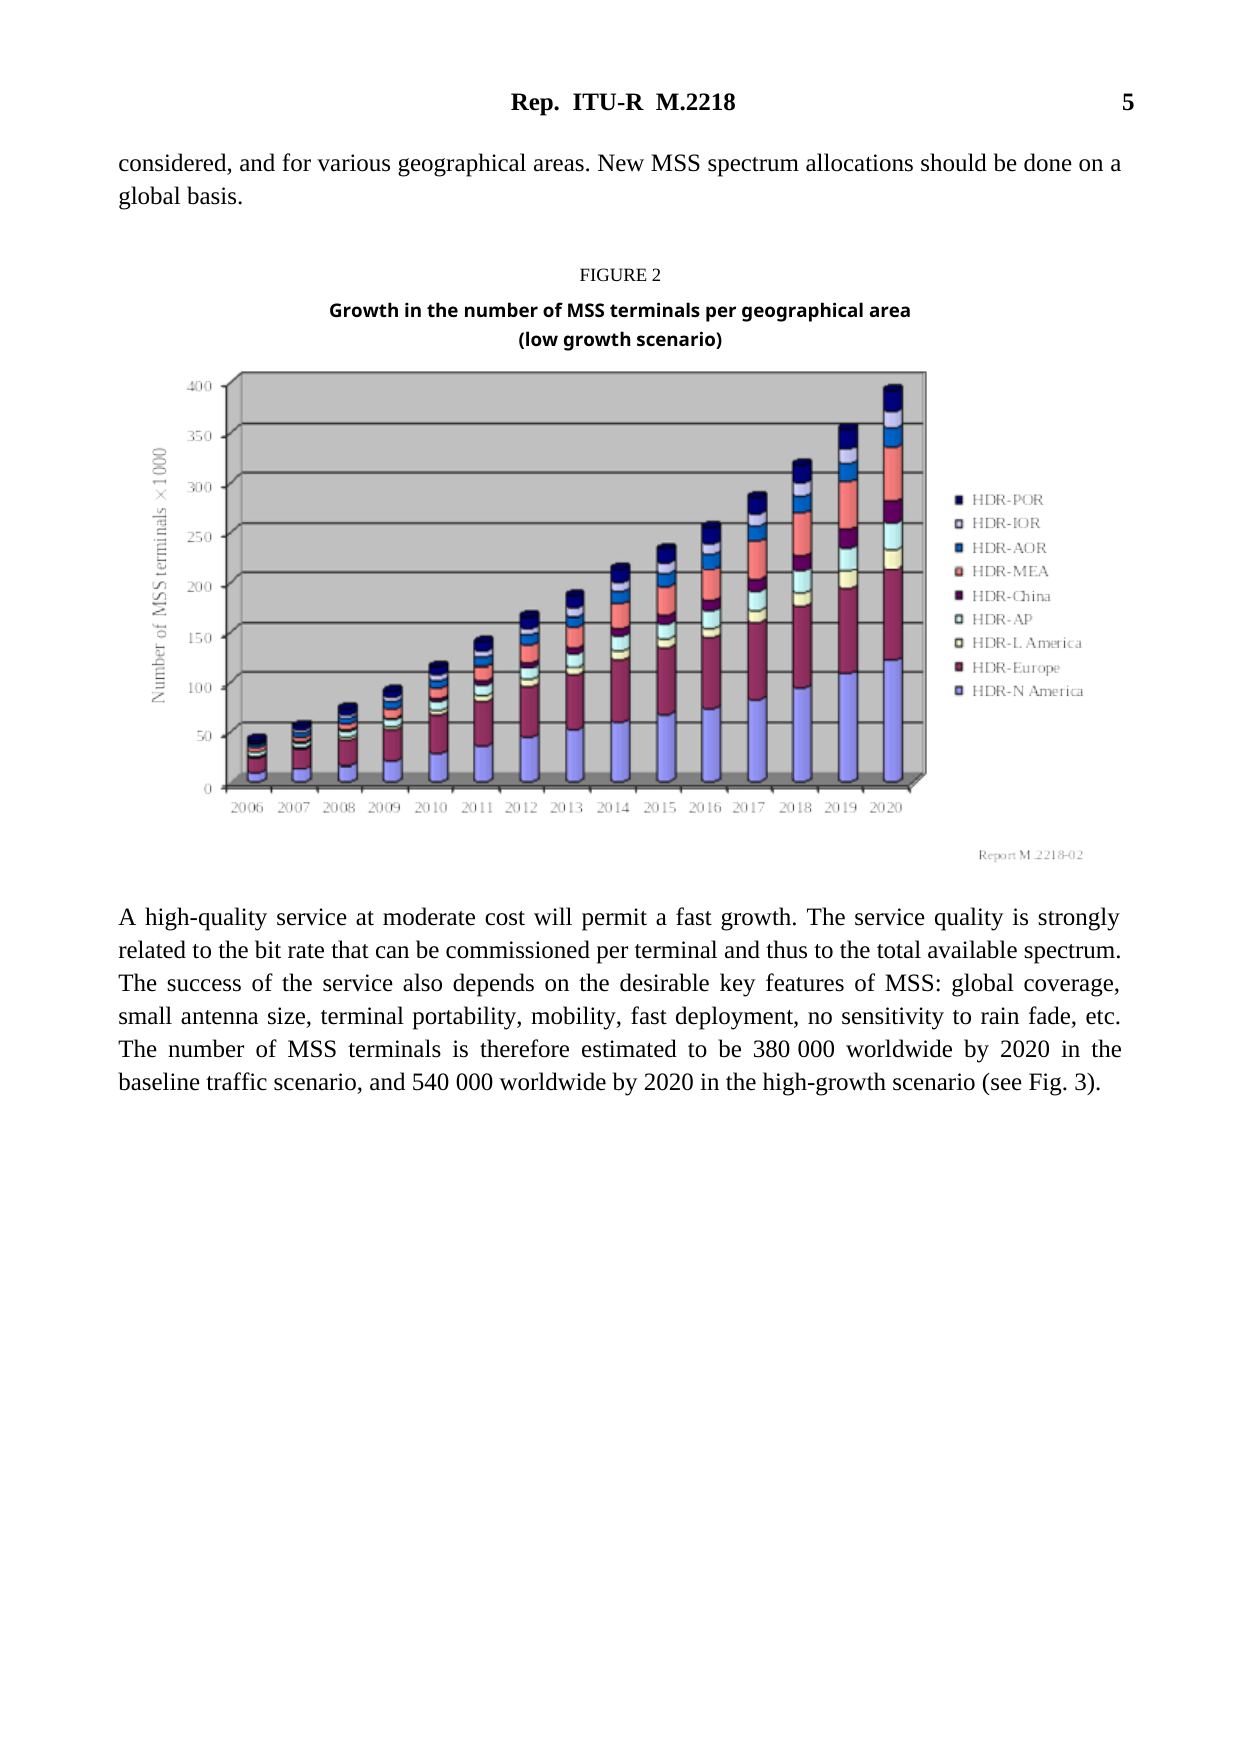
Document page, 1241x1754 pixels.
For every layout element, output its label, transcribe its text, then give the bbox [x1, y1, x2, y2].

title A high-quality service at moderate cost will permit a fast growth. The service quality is strongly related to the bit rate that can be commissioned per terminal and thus to the total available spectrum. The success of the service also depends on the desirable key features of MSS: global coverage, small antenna size, terminal portability, mobility, fast deployment, no sensitivity to rain fade, etc. The number of MSS terminals is therefore estimated to be 380 000 worldwide by 2020 in the baseline traffic scenario, and 540 000 worldwide by 2020 in the high-growth scenario (see Fig. 3). [118, 902, 1122, 1096]
title Growth in the number of MSS terminals per geographical area (low growth scenario) [118, 297, 1122, 352]
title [118, 148, 1122, 209]
text Figure 2 [118, 264, 1122, 285]
